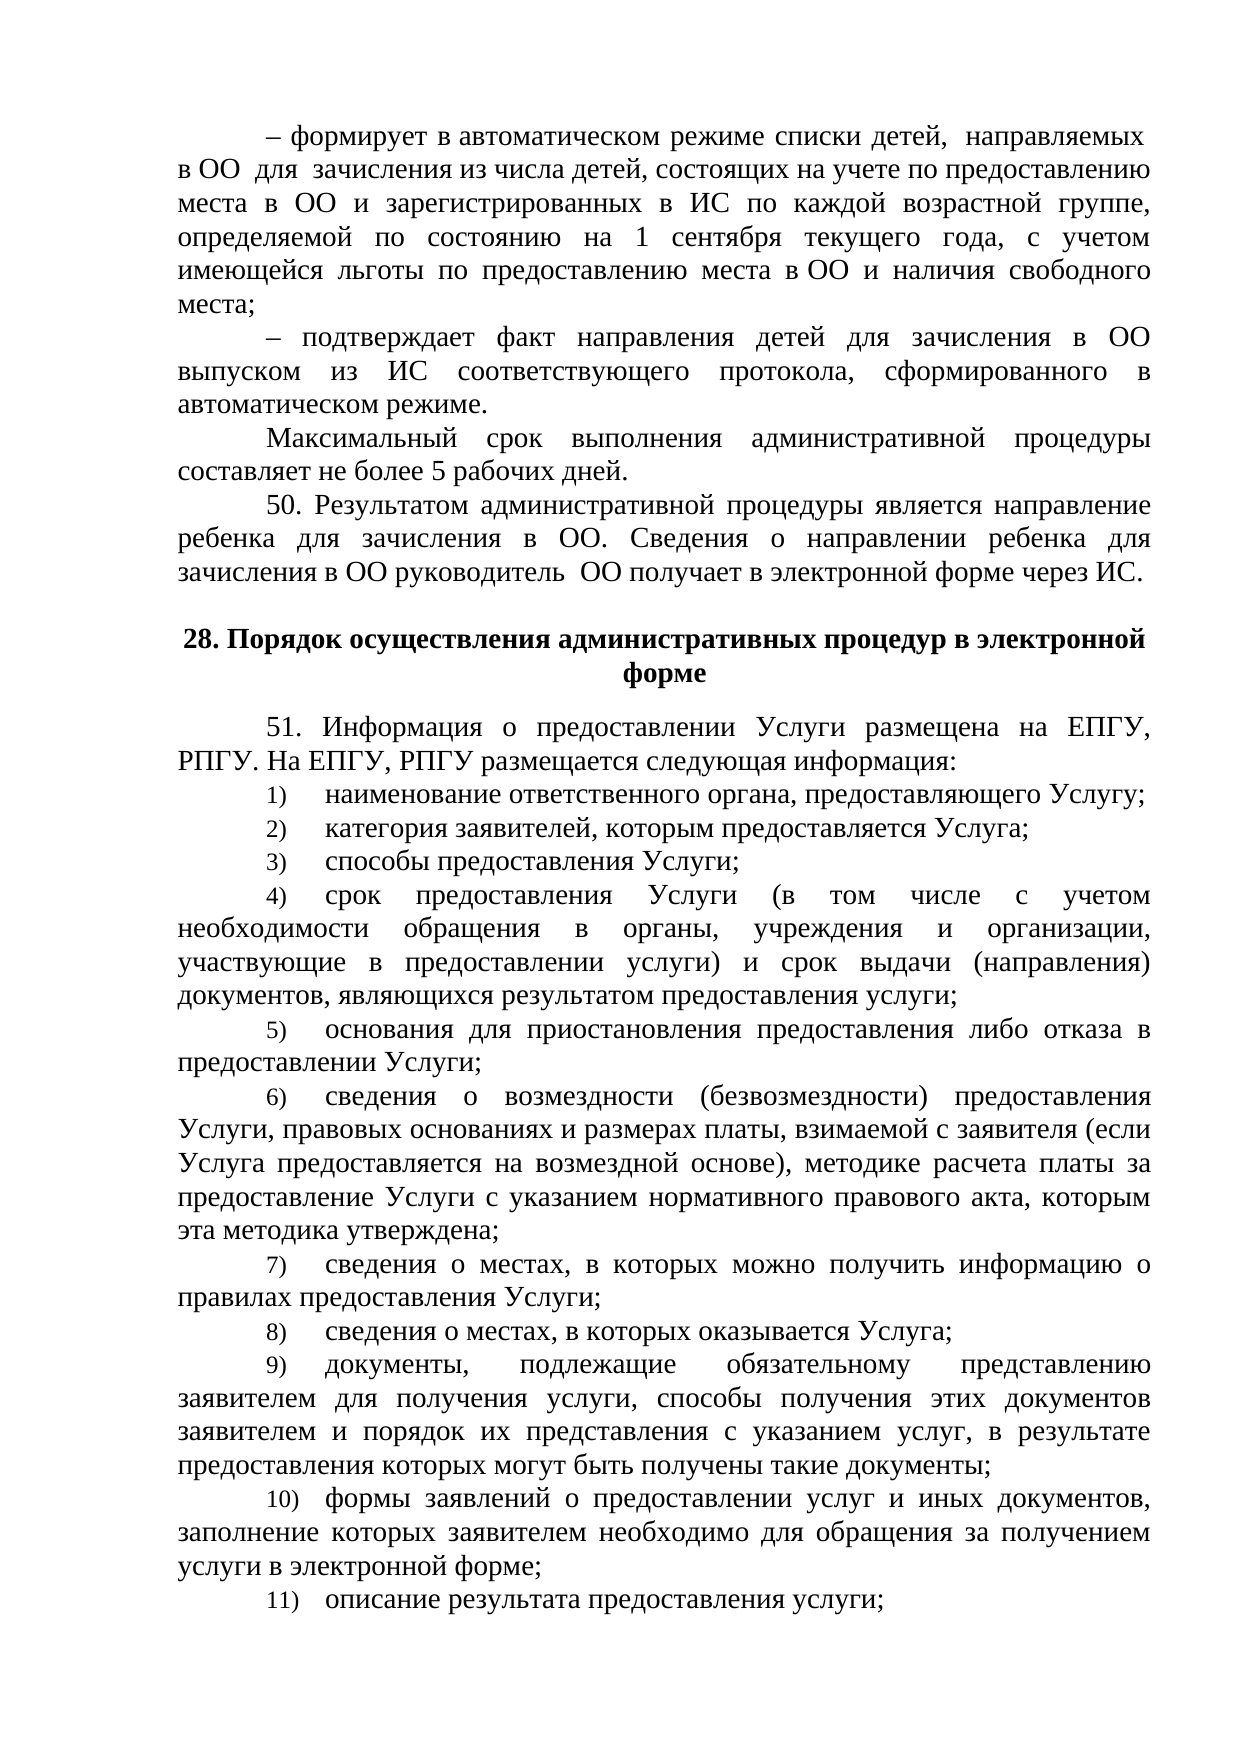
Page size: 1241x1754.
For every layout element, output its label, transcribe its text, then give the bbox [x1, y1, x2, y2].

text 50. Результатом административной процедуры является направление ребенка для зачисления в ОО. Сведения о направлении ребенка для зачисления в ОО руководитель ОО получает в электронной форме через ИС. [177, 487, 1152, 588]
list наименование ответственного органа, предоставляющего Услугу; [177, 776, 1152, 810]
list срок предоставления Услуги (в том числе с учетом необходимости обращения в органы, учреждения и организации, участвующие в предоставлении услуги) и срок выдачи (направления) документов, являющихся результатом предоставления услуги; [177, 877, 1152, 1011]
list сведения о местах, в которых можно получить информацию о правилах предоставления Услуги; [177, 1246, 1152, 1313]
list описание результата предоставления услуги; [177, 1581, 1152, 1615]
list основания для приостановления предоставления либо отказа в предоставлении Услуги; [177, 1011, 1152, 1078]
list сведения о местах, в которых оказывается Услуга; [177, 1313, 1152, 1346]
text 28. Порядок осуществления административных процедур в электронной форме [177, 621, 1152, 688]
text – подтверждает факт направления детей для зачисления в ОО выпуском из ИС соответствующего протокола, сформированного в автоматическом режиме. [177, 319, 1152, 420]
list сведения о возмездности (безвозмездности) предоставления Услуги, правовых основаниях и размерах платы, взимаемой с заявителя (если Услуга предоставляется на возмездной основе), методике расчета платы за предоставление Услуги с указанием нормативного правового акта, которым эта методика утверждена; [177, 1078, 1152, 1246]
list формы заявлений о предоставлении услуг и иных документов, заполнение которых заявителем необходимо для обращения за получением услуги в электронной форме; [177, 1481, 1152, 1581]
list документы, подлежащие обязательному представлению заявителем для получения услуги, способы получения этих документов заявителем и порядок их представления с указанием услуг, в результате предоставления которых могут быть получены такие документы; [177, 1346, 1152, 1481]
list способы предоставления Услуги; [177, 843, 1152, 877]
list категория заявителей, которым предоставляется Услуга; [177, 810, 1152, 843]
text – формирует в автоматическом режиме списки детей, направляемых в ОО для зачисления из числа детей, состоящих на учете по предоставлению места в ОО и зарегистрированных в ИС по каждой возрастной группе, определяемой по состоянию на 1 сентября текущего года, с учетом имеющейся льготы по предоставлению места в ОО и наличия свободного места; [177, 118, 1152, 319]
text 51. Информация о предоставлении Услуги размещена на ЕПГУ, РПГУ. На ЕПГУ, РПГУ размещается следующая информация: [177, 709, 1152, 776]
text Максимальный срок выполнения административной процедуры составляет не более 5 рабочих дней. [177, 420, 1152, 487]
